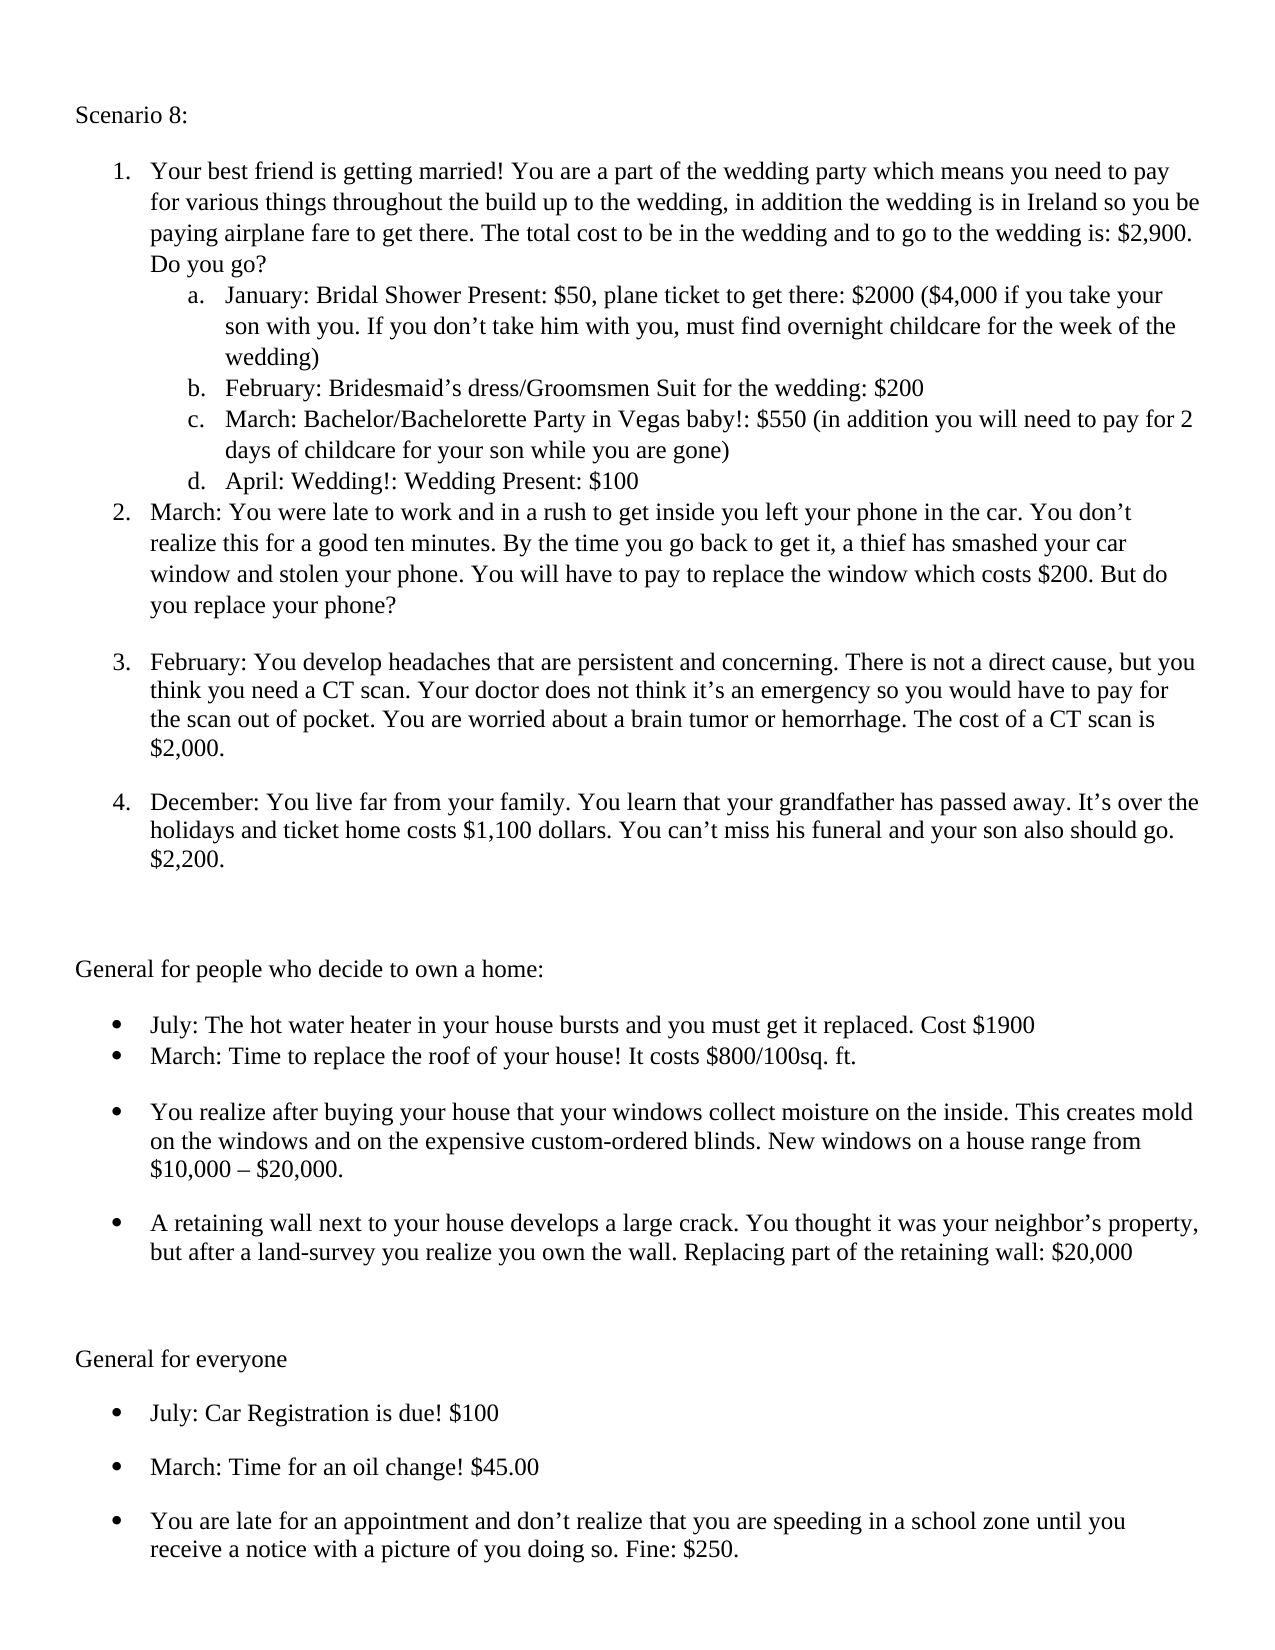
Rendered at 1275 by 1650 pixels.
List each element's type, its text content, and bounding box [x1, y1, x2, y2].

text General for people who decide to own a home: [75, 954, 1200, 983]
list February: You develop headaches that are persistent and concerning. There is not a direct cause, but you think you need a CT scan. Your doctor does not think it’s an emergency so you would have to pay for the scan out of pocket. You are worried about a brain tumor or hemorrhage. The cost of a CT scan is $2,000. [112, 647, 1200, 762]
list A retaining wall next to your house develops a large crack. You thought it was your neighbor’s property, but after a land-survey you realize you own the wall. Replacing part of the retaining wall: $20,000 [112, 1208, 1200, 1266]
list December: You live far from your family. You learn that your grandfather has passed away. It’s over the holidays and ticket home costs $1,100 dollars. You can’t miss his funeral and your son also should go. $2,200. [112, 787, 1200, 873]
list January: Bridal Shower Present: $50, plane ticket to get there: $2000 ($4,000 if you take your son with you. If you don’t take him with you, must find overnight childcare for the week of the wedding) [187, 280, 1200, 371]
list April: Wedding!: Wedding Present: $100 [187, 466, 1200, 495]
list March: Time for an oil change! $45.00 [112, 1452, 1200, 1481]
text Scenario 8: [75, 100, 1200, 129]
list March: Bachelor/Bachelorette Party in Vegas baby!: $550 (in addition you will need to pay for 2 days of childcare for your son while you are gone) [187, 404, 1200, 464]
list March: Time to replace the roof of your house! It costs $800/100sq. ft. [112, 1041, 1200, 1070]
list You are late for an appointment and don’t realize that you are speeding in a school zone until you receive a notice with a picture of you doing so. Fine: $250. [112, 1506, 1200, 1563]
list Your best friend is getting married! You are a part of the wedding party which means you need to pay for various things throughout the build up to the wedding, in addition the wedding is in Ireland so you be paying airplane fare to get there. The total cost to be in the wedding and to go to the wedding is: $2,900. Do you go? [112, 156, 1200, 278]
list February: Bridesmaid’s dress/Groomsmen Suit for the wedding: $200 [187, 373, 1200, 402]
list March: You were late to work and in a rush to get inside you left your phone in the car. You don’t realize this for a good ten minutes. By the time you go back to get it, a thief has smashed your car window and stolen your phone. You will have to pay to replace the window which costs $200. But do you replace your phone? [112, 497, 1200, 619]
list July: The hot water heater in your house bursts and you must get it replaced. Cost $1900 [112, 1010, 1200, 1039]
text General for everyone [75, 1344, 1200, 1373]
list You realize after buying your house that your windows collect moisture on the inside. This creates mold on the windows and on the expensive custom-ordered blinds. New windows on a house range from $10,000 – $20,000. [112, 1097, 1200, 1183]
list July: Car Registration is due! $100 [112, 1398, 1200, 1427]
